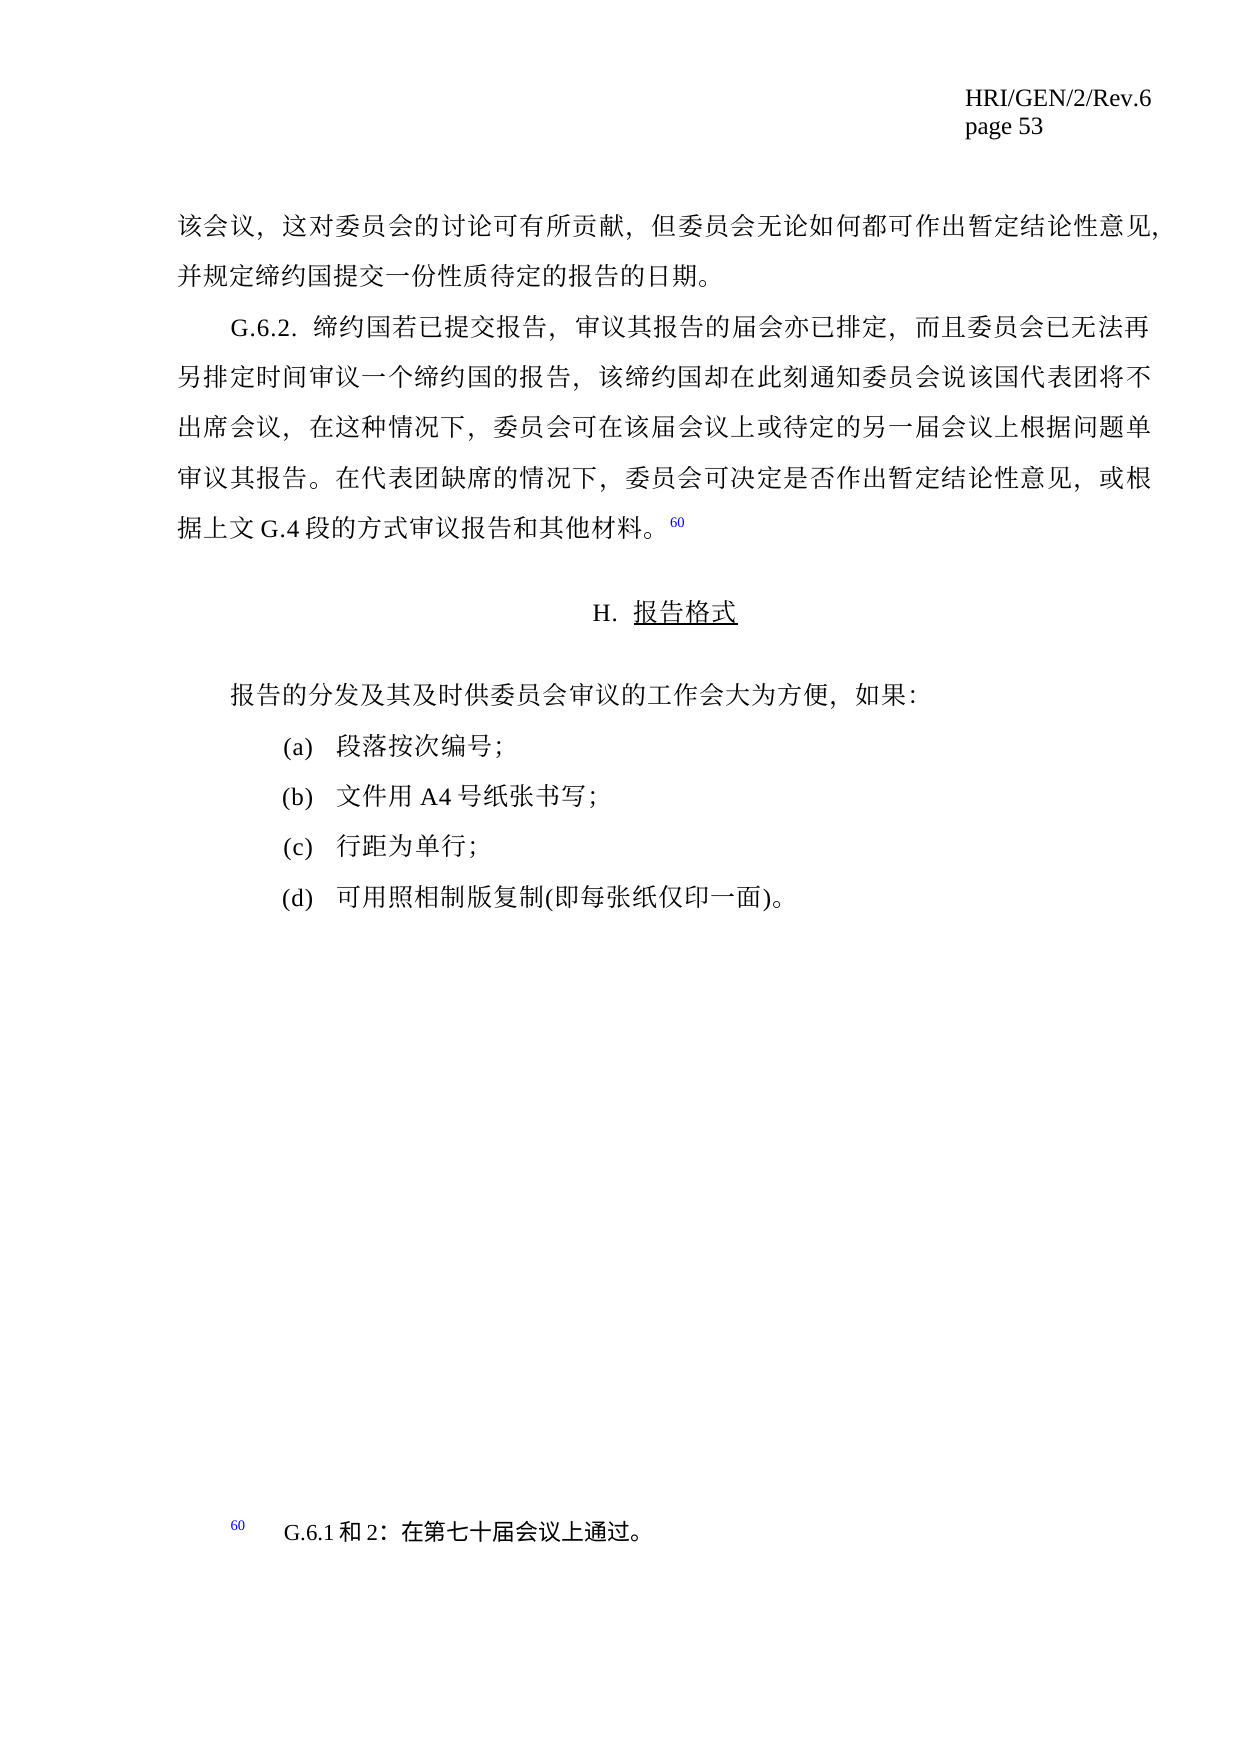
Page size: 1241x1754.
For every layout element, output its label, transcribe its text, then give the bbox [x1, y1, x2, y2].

list 行距为单行； [313, 827, 1152, 863]
subtitle H. 报告格式 [177, 592, 1152, 628]
text G.6.2. 缔约国若已提交报告，审议其报告的届会亦已排定，而且委员会已无法再另排定时间审议一个缔约国的报告，该缔约国却在此刻通知委员会说该国代表团将不出席会议，在这种情况下，委员会可在该届会议上或待定的另一届会议上根据问题单审议其报告。在代表团缺席的情况下，委员会可决定是否作出暂定结论性意见，或根据上文G.4段的方式审议报告和其他材料。 [177, 307, 1152, 544]
text 报告的分发及其及时供委员会审议的工作会大为方便，如果： [177, 676, 1152, 712]
list 可用照相制版复制(即每张纸仅印一面)。 [313, 877, 1152, 913]
list 段落按次编号； [313, 726, 1152, 762]
list 文件用A4号纸张书写； [313, 777, 1152, 812]
